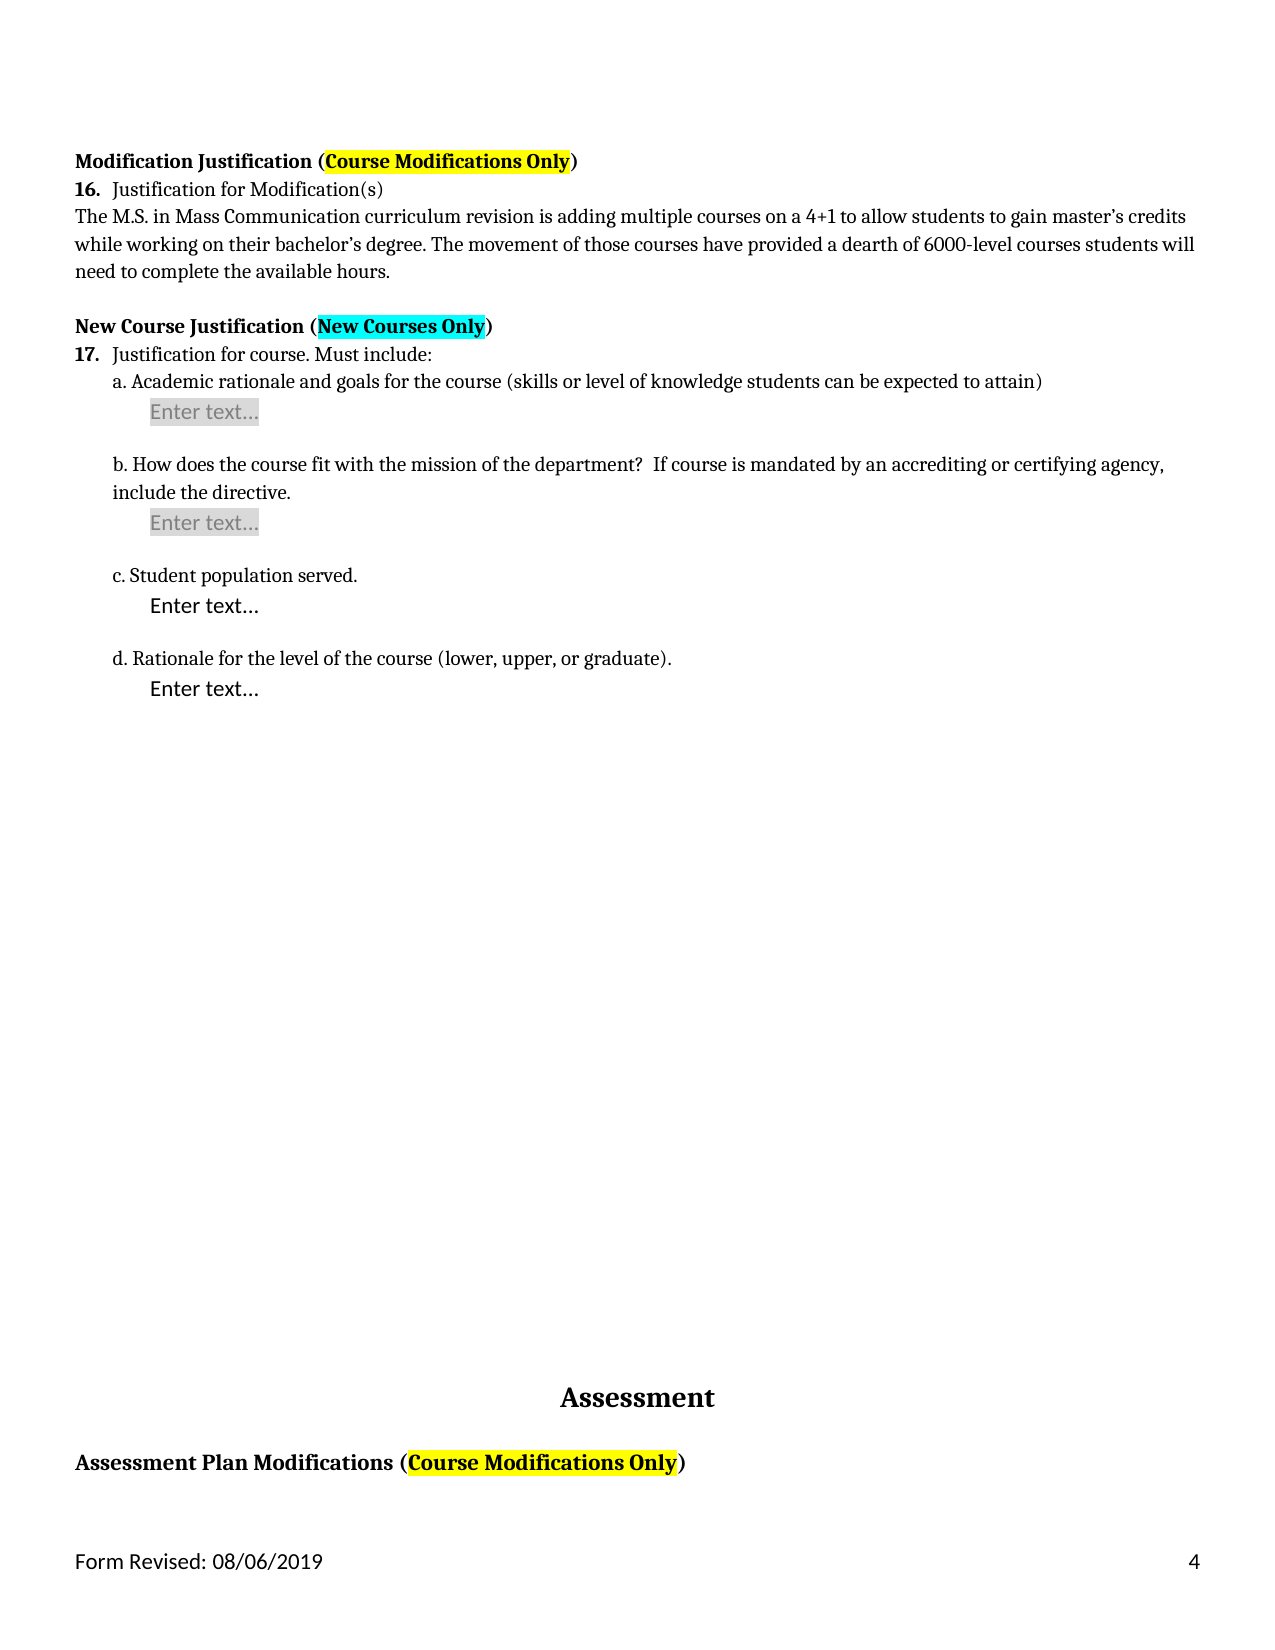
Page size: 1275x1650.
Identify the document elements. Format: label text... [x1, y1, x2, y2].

text Assessment Plan Modifications (Course Modifications Only) [677, 1450, 1200, 1476]
text Assessment [75, 1381, 1200, 1415]
text c. Student population served. [112, 563, 1200, 587]
text New Course Justification (New Courses Only) [75, 315, 318, 339]
text Assessment Plan Modifications (Course Modifications Only) [75, 1450, 408, 1476]
text Modification Justification (Course Modifications Only) [570, 150, 1200, 174]
text Modification Justification (Course Modifications Only) [75, 150, 325, 174]
text d. Rationale for the level of the course (lower, upper, or graduate). [112, 647, 1200, 671]
text New Course Justification (New Courses Only) [485, 315, 1200, 339]
list Justification for course. Must include: [75, 342, 1200, 366]
text a. Academic rationale and goals for the course (skills or level of knowledge students can be expected to attain) [75, 370, 1200, 394]
list Justification for Modification(s) [75, 177, 1200, 201]
text b. How does the course fit with the mission of the department? If course is mandated by an accrediting or certifying agency, include the directive. [112, 453, 1200, 504]
